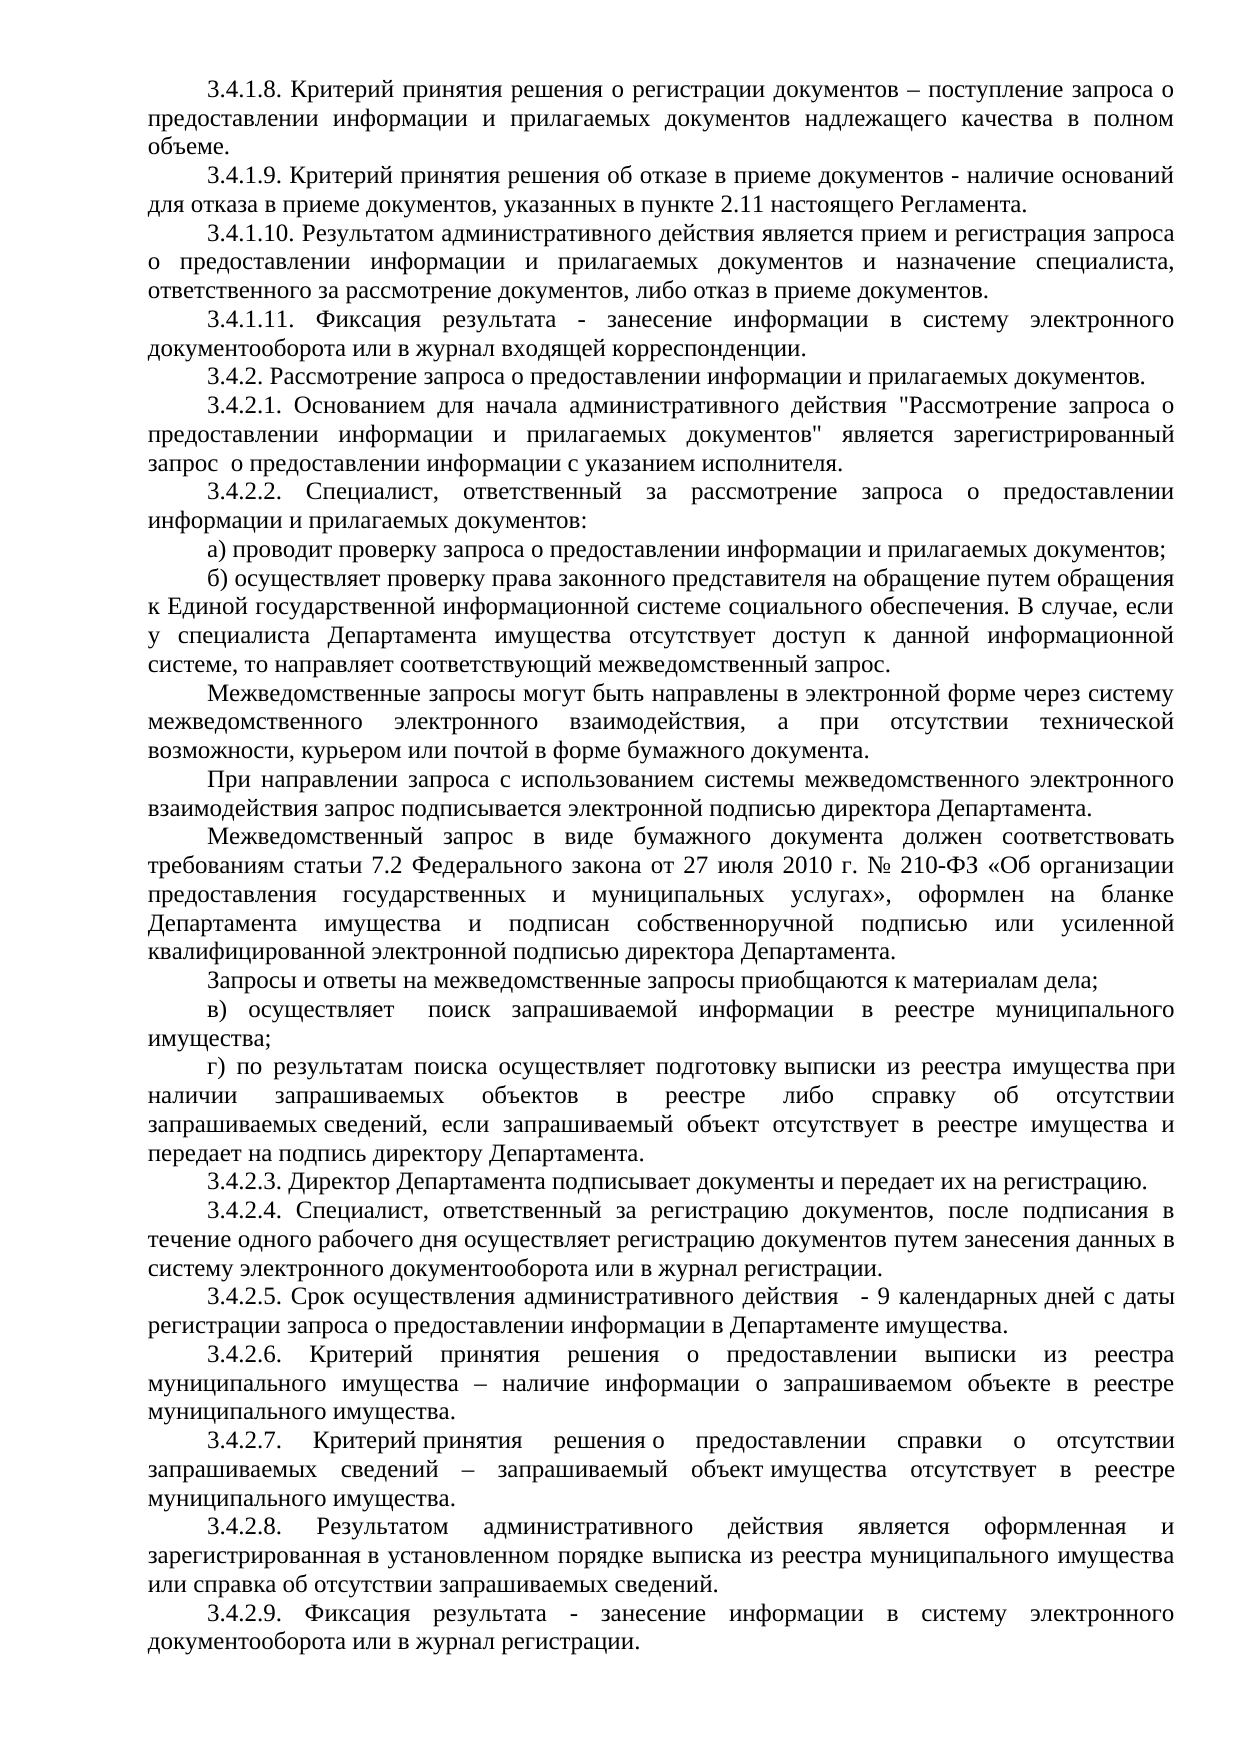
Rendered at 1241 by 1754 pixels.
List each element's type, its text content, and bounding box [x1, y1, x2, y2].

text При направлении запроса с использованием системы межведомственного электронного взаимодействия запрос подписывается электронной подписью директора Департамента. [148, 764, 1175, 821]
text 3.4.1.10. Результатом административного действия является прием и регистрация запроса о предоставлении информации и прилагаемых документов и назначение специалиста, ответственного за рассмотрение документов, либо отказ в приеме документов. [148, 218, 1175, 304]
text 3.4.2.2. Специалист, ответственный за рассмотрение запроса о предоставлении информации и прилагаемых документов: [148, 476, 1175, 534]
text Запросы и ответы на межведомственные запросы приобщаются к материалам дела; [148, 965, 1175, 994]
text а) проводит проверку запроса о предоставлении информации и прилагаемых документов; [148, 534, 1175, 563]
text Межведомственные запросы могут быть направлены в электронной форме через систему межведомственного электронного взаимодействия, а при отсутствии технической возможности, курьером или почтой в форме бумажного документа. [148, 678, 1175, 764]
text 3.4.2.5. Срок осуществления административного действия - 9 календарных дней с даты регистрации запроса о предоставлении информации в Департаменте имущества. [148, 1281, 1175, 1339]
text 3.4.2.4. Специалист, ответственный за регистрацию документов, после подписания в течение одного рабочего дня осуществляет регистрацию документов путем занесения данных в систему электронного документооборота или в журнал регистрации. [148, 1195, 1175, 1281]
text 3.4.2.8. Результатом административного действия является оформленная и зарегистрированная в установленном порядке выписка из реестра муниципального имущества или справка об отсутствии запрашиваемых сведений. [148, 1511, 1175, 1598]
text 3.4.2.1. Основанием для начала административного действия "Рассмотрение запроса о предоставлении информации и прилагаемых документов" является зарегистрированный запрос о предоставлении информации с указанием исполнителя. [148, 390, 1175, 476]
text 3.4.1.9. Критерий принятия решения об отказе в приеме документов - наличие оснований для отказа в приеме документов, указанных в пункте 2.11 настоящего Регламента. [148, 160, 1175, 218]
text в) осуществляет поиск запрашиваемой информации в реестре муниципального имущества; [148, 994, 1175, 1051]
text Межведомственный запрос в виде бумажного документа должен соответствовать требованиям статьи 7.2 Федерального закона от 27 июля 2010 г. № 210-ФЗ «Об организации предоставления государственных и муниципальных услугах», оформлен на бланке Департамента имущества и подписан собственноручной подписью или усиленной квалифицированной электронной подписью директора Департамента. [148, 821, 1175, 965]
text 3.4.2.7. Критерий принятия решения о предоставлении справки о отсутствии запрашиваемых сведений – запрашиваемый объект имущества отсутствует в реестре муниципального имущества. [148, 1425, 1175, 1511]
text г) по результатам поиска осуществляет подготовку выписки из реестра имущества при наличии запрашиваемых объектов в реестре либо справку об отсутствии запрашиваемых сведений, если запрашиваемый объект отсутствует в реестре имущества и передает на подпись директору Департамента. [148, 1051, 1175, 1166]
text 3.4.2.3. Директор Департамента подписывает документы и передает их на регистрацию. [148, 1166, 1175, 1195]
text 3.4.2.6. Критерий принятия решения о предоставлении выписки из реестра муниципального имущества – наличие информации о запрашиваемом объекте в реестре муниципального имущества. [148, 1339, 1175, 1425]
text 3.4.1.11. Фиксация результата - занесение информации в систему электронного документооборота или в журнал входящей корреспонденции. [148, 304, 1175, 361]
text 3.4.1.8. Критерий принятия решения о регистрации документов – поступление запроса о предоставлении информации и прилагаемых документов надлежащего качества в полном объеме. [148, 74, 1175, 160]
text 3.4.2.9. Фиксация результата - занесение информации в систему электронного документооборота или в журнал регистрации. [148, 1598, 1175, 1655]
text 3.4.2. Рассмотрение запроса о предоставлении информации и прилагаемых документов. [148, 361, 1175, 390]
text б) осуществляет проверку права законного представителя на обращение путем обращения к Единой государственной информационной системе социального обеспечения. В случае, если у специалиста Департамента имущества отсутствует доступ к данной информационной системе, то направляет соответствующий межведомственный запрос. [148, 563, 1175, 678]
